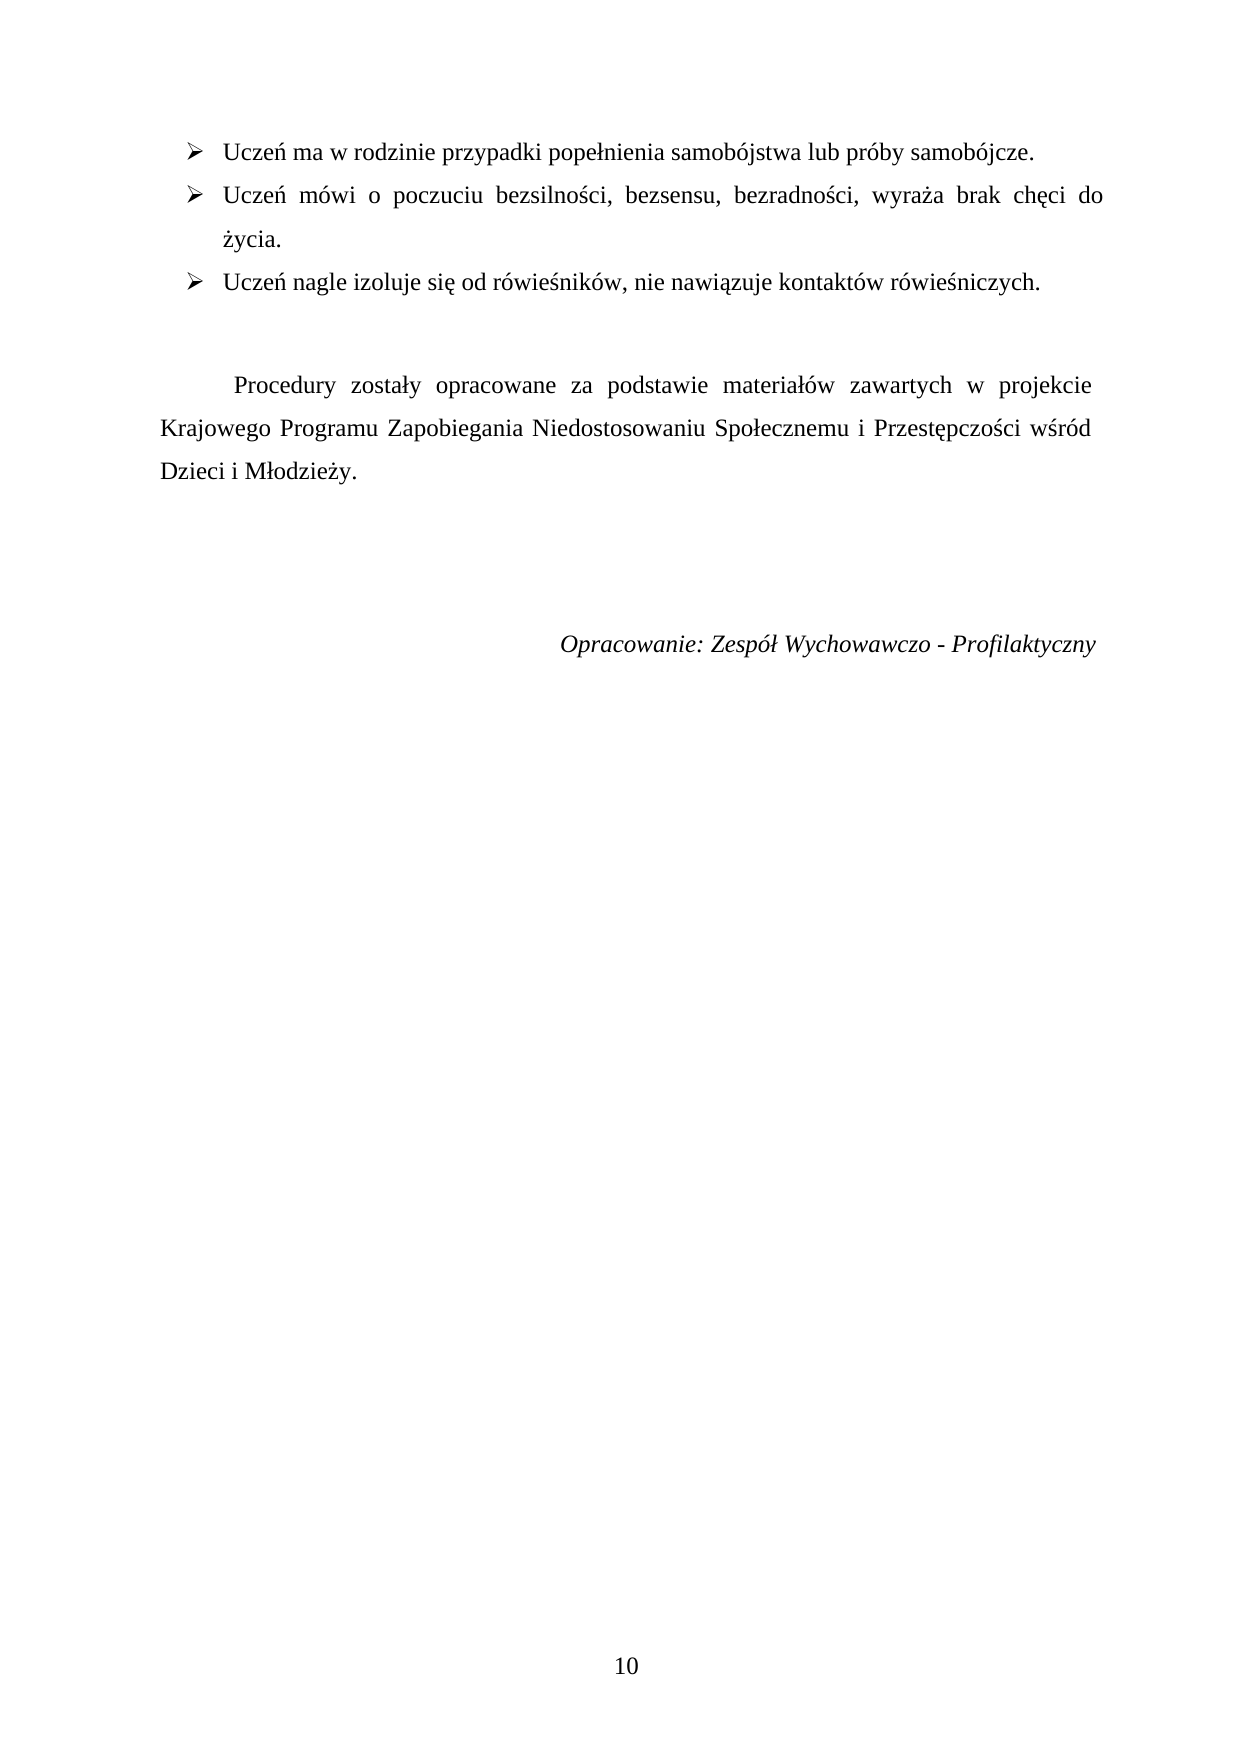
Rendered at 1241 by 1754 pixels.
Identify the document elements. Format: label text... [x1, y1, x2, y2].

text Opracowanie: Zespół Wychowawczo - Profilaktyczny [560, 629, 1105, 657]
text Procedury zostały opracowane za podstawie materiałów zawartych w projekcie Krajowego Programu Zapobiegania Niedostosowaniu Społecznemu i Przestępczości wśród Dzieci i Młodzieży. [160, 370, 1092, 485]
list Uczeń nagle izoluje się od rówieśników, nie nawiązuje kontaktów rówieśniczych. [185, 267, 1105, 296]
list Uczeń mówi o poczuciu bezsilności, bezsensu, bezradności, wyraża brak chęci do życia. [185, 181, 1105, 252]
list Uczeń ma w rodzinie przypadki popełnienia samobójstwa lub próby samobójcze. [185, 137, 1105, 166]
